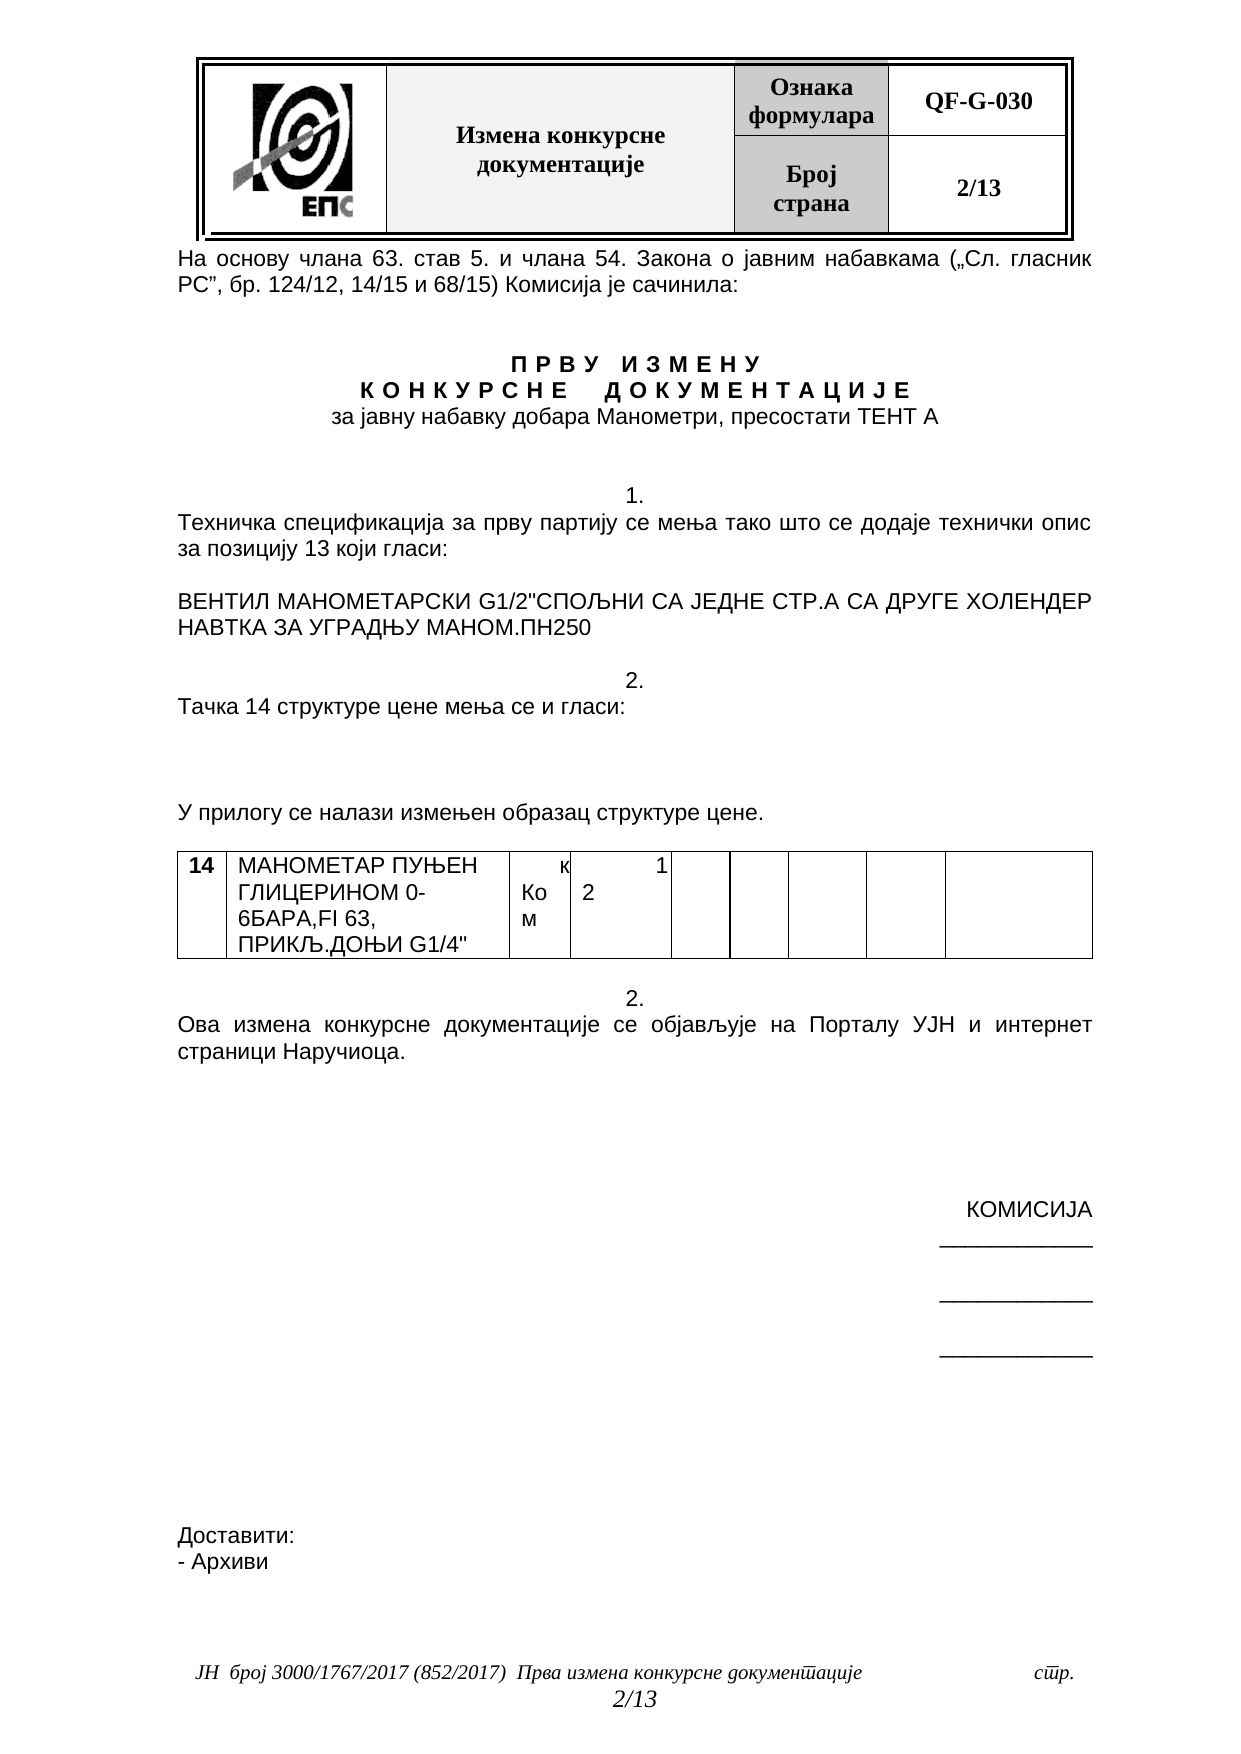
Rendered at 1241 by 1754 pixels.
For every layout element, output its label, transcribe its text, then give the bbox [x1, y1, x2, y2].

table_header 12 [571, 852, 671, 958]
text Доставити: [177, 1522, 1092, 1548]
table_header [789, 852, 866, 958]
text 1. [177, 482, 1092, 509]
text Tехничка спецификација за прву партију се мења тако што се додаје технички опис за позицију 13 који гласи: [177, 509, 1092, 561]
text Тачка 14 структуре цене мења се и гласи: [177, 693, 1092, 719]
text 2. [177, 985, 1092, 1011]
text Ова измена конкурсне документације се објављује на Порталу УЈН и интернет страници Наручиоца. [177, 1011, 1092, 1064]
text ПРВУ ИЗМЕНУ [177, 351, 1092, 377]
table_header [946, 852, 1092, 958]
table_header MAНOMETAР ПУЊEН ГЛИЦEРИНOM 0-6БAРA,FI 63, ПРИКЉ.ДOЊИ G1/4" [227, 852, 509, 958]
table_header [867, 852, 945, 958]
text КОНКУРСНЕ ДОКУМЕНТАЦИЈЕ [177, 377, 1092, 403]
table_header [672, 852, 729, 958]
table_header 14 [178, 852, 226, 958]
text У прилогу се налази измењен образац структуре цене. [177, 798, 1092, 825]
table_header [731, 852, 788, 958]
text ____________ [177, 1277, 1092, 1304]
text ____________ [177, 1332, 1092, 1359]
text за јавну набавку добара Манометри, пресостати ТЕНТ А [177, 403, 1092, 429]
text На основу члана 63. став 5. и члана 54. Закона о јавним набавкама („Сл. гласник РС”, бр. 124/12, 14/15 и 68/15) Комисија је сачинила: [177, 245, 1092, 298]
text КОМИСИЈА [177, 1196, 1092, 1222]
table_header кКом [510, 852, 570, 958]
text - Архиви [177, 1548, 1092, 1574]
text ВEНTИЛ MAНOMETAРСКИ G1/2"СПOЉНИ СA JEДНE СTР.A СA ДРУГE ХOЛEНДEР НAВTКA ЗA УГРAДЊУ MAНOM.ПН250 [177, 588, 1092, 640]
text ____________ [177, 1222, 1092, 1249]
text 2. [177, 667, 1092, 693]
